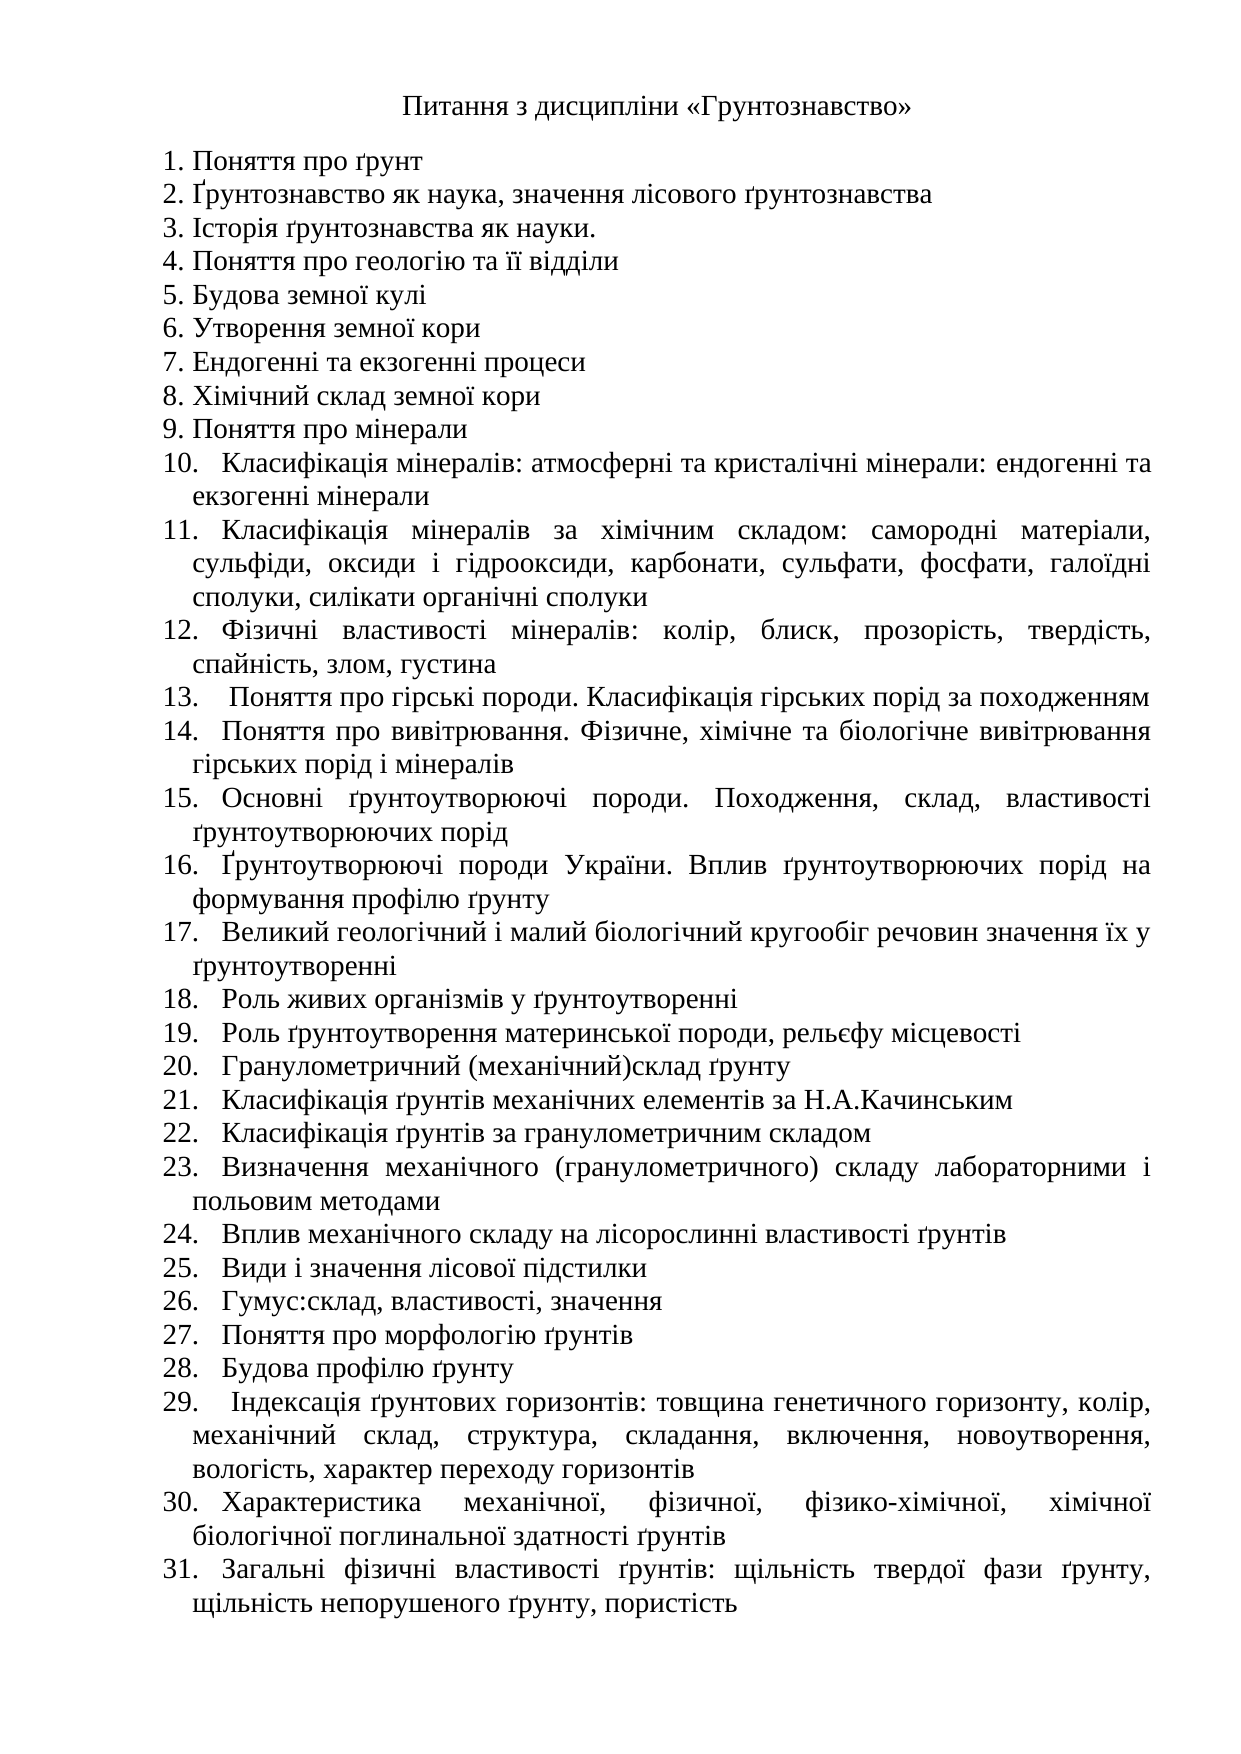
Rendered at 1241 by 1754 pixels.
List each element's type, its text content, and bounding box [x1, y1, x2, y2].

list Історія ґрунтознавства як науки. [162, 210, 1152, 243]
list Класифікація мінералів: атмосферні та кристалічні мінерали: ендогенні та екзогенні мінерали [162, 445, 1152, 512]
list Поняття про гірські породи. Класифікація гірських порід за походженням [162, 679, 1152, 713]
list Основні ґрунтоутворюючі породи. Походження, склад, властивості ґрунтоутворюючих порід [162, 780, 1152, 847]
list Індексація ґрунтових горизонтів: товщина генетичного горизонту, колір, механічний склад, структура, складання, включення, новоутворення, вологість, характер переходу горизонтів [162, 1384, 1152, 1484]
list Класифікація мінералів за хімічним складом: самородні матеріали, сульфіди, оксиди і гідрооксиди, карбонати, сульфати, фосфати, галоїдні сполуки, силікати органічні сполуки [162, 512, 1152, 612]
list Гранулометричний (механічний)склад ґрунту [162, 1048, 1152, 1082]
list Ґрунтознавство як наука, значення лісового ґрунтознавства [162, 176, 1152, 210]
list Поняття про морфологію ґрунтів [162, 1317, 1152, 1350]
list Поняття про мінерали [162, 411, 1152, 445]
list Великий геологічний і малий біологічний кругообіг речовин значення їх у ґрунтоутворенні [162, 914, 1152, 981]
list Класифікація ґрунтів за гранулометричним складом [162, 1116, 1152, 1149]
list Поняття про вивітрювання. Фізичне, хімічне та біологічне вивітрювання гірських порід і мінералів [162, 713, 1152, 780]
list Будова земної кулі [162, 277, 1152, 311]
text Питання з дисципліни «Грунтознавство» [162, 88, 1152, 122]
list Хімічний склад земної кори [162, 378, 1152, 411]
list Визначення механічного (гранулометричного) складу лабораторними і польовим методами [162, 1149, 1152, 1216]
list Будова профілю ґрунту [162, 1350, 1152, 1384]
list Класифікація ґрунтів механічних елементів за Н.А.Качинським [162, 1082, 1152, 1116]
list Фізичні властивості мінералів: колір, блиск, прозорість, твердість, спайність, злом, густина [162, 612, 1152, 679]
list Роль живих організмів у ґрунтоутворенні [162, 981, 1152, 1015]
list Поняття про геологію та її відділи [162, 243, 1152, 277]
list Види і значення лісової підстилки [162, 1250, 1152, 1283]
list Вплив механічного складу на лісорослинні властивості ґрунтів [162, 1216, 1152, 1250]
list Роль ґрунтоутворення материнської породи, рельєфу місцевості [162, 1015, 1152, 1048]
list Гумус:склад, властивості, значення [162, 1283, 1152, 1317]
list Ендогенні та екзогенні процеси [162, 344, 1152, 378]
list Утворення земної кори [162, 311, 1152, 344]
list Ґрунтоутворюючі породи України. Вплив ґрунтоутворюючих порід на формування профілю ґрунту [162, 847, 1152, 914]
list Характеристика механічної, фізичної, фізико-хімічної, хімічної біологічної поглинальної здатності ґрунтів [162, 1484, 1152, 1552]
list Поняття про ґрунт [162, 143, 1152, 176]
list Загальні фізичні властивості ґрунтів: щільність твердої фази ґрунту, щільність непорушеного ґрунту, пористість [162, 1552, 1152, 1619]
